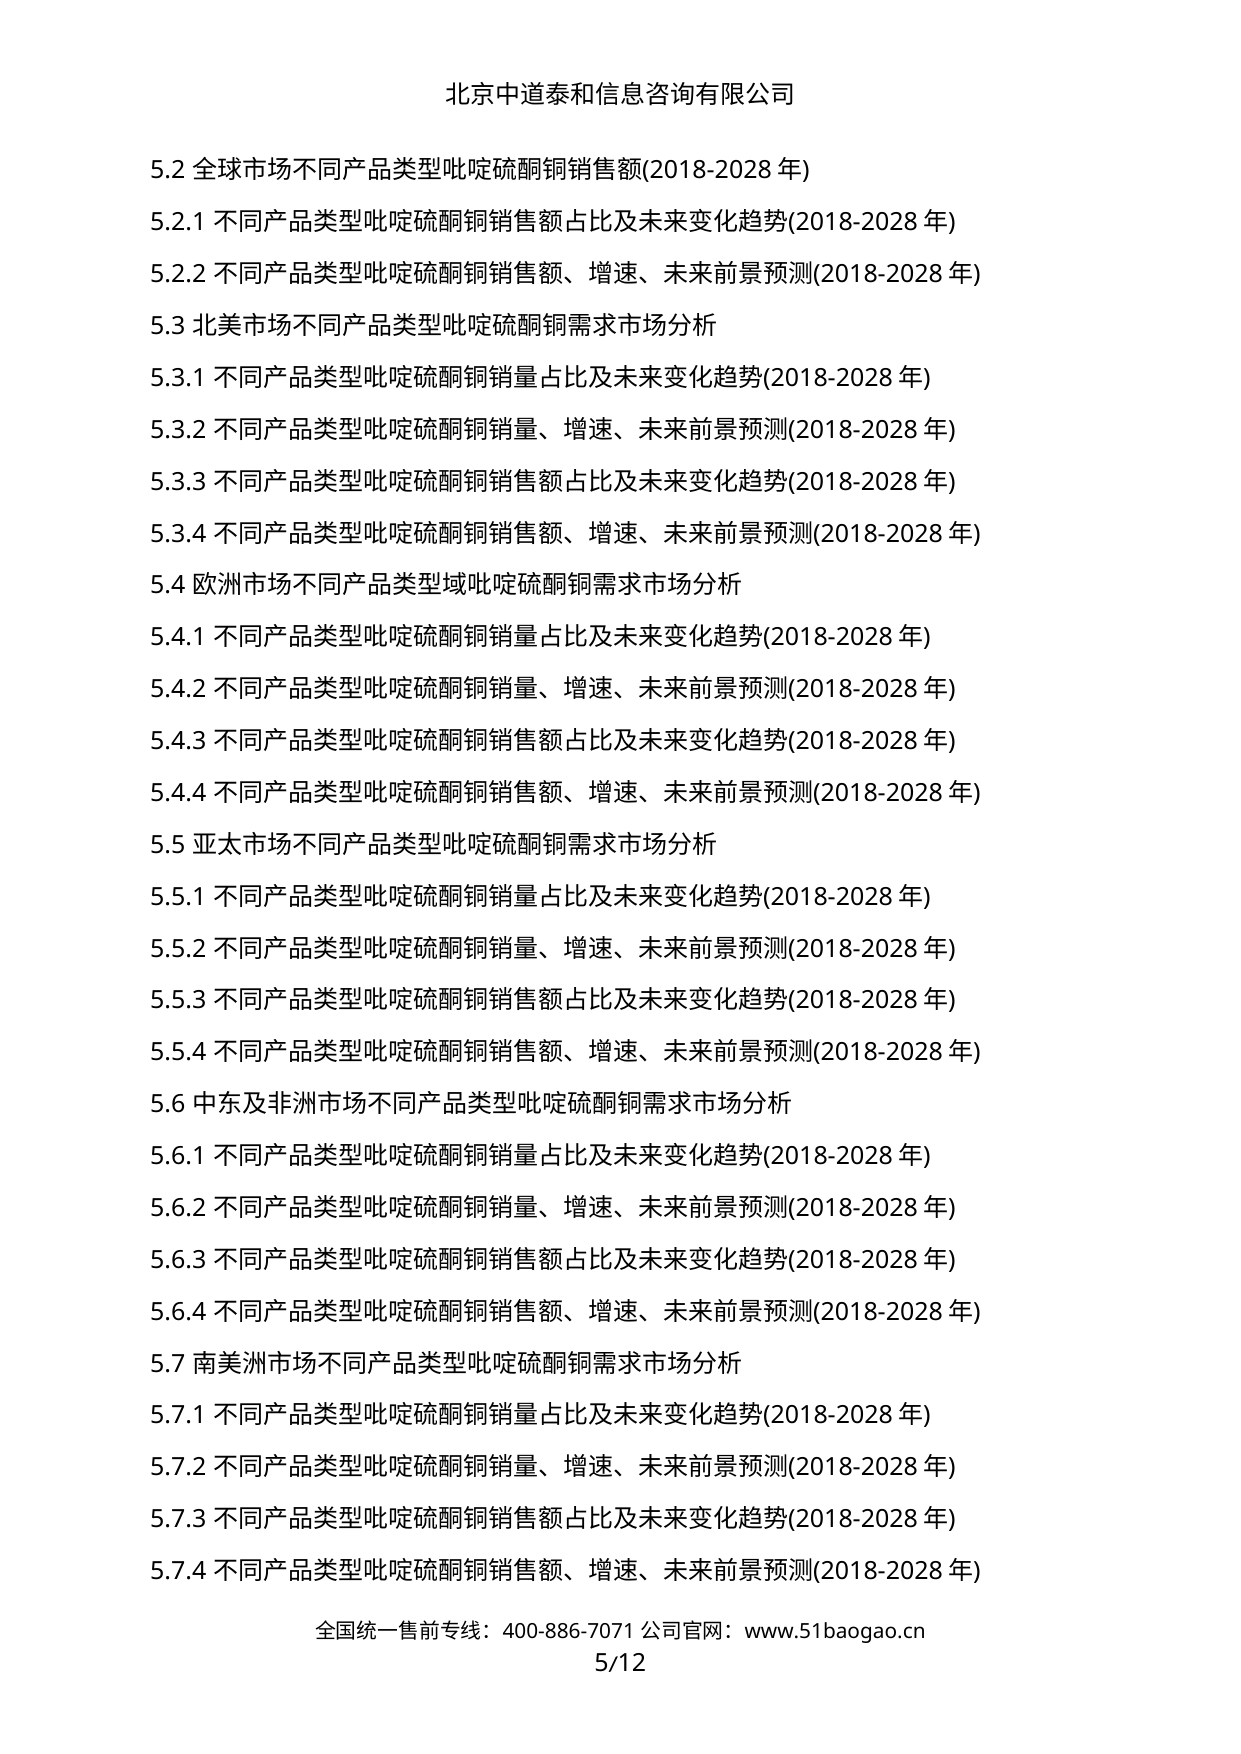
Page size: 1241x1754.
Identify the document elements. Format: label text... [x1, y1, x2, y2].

text 5.3.4 不同产品类型吡啶硫酮铜销售额、增速、未来前景预测(2018-2028年) [150, 513, 1090, 549]
text 5.2 全球市场不同产品类型吡啶硫酮铜销售额(2018-2028年) [150, 150, 1090, 186]
text 5.7 南美洲市场不同产品类型吡啶硫酮铜需求市场分析 [150, 1343, 1090, 1379]
text 5.3.1 不同产品类型吡啶硫酮铜销量占比及未来变化趋势(2018-2028年) [150, 357, 1090, 394]
text 5.6.3 不同产品类型吡啶硫酮铜销售额占比及未来变化趋势(2018-2028年) [150, 1239, 1090, 1276]
text 5.5.4 不同产品类型吡啶硫酮铜销售额、增速、未来前景预测(2018-2028年) [150, 1032, 1090, 1068]
text 5.5.3 不同产品类型吡啶硫酮铜销售额占比及未来变化趋势(2018-2028年) [150, 980, 1090, 1016]
text 5.5 亚太市场不同产品类型吡啶硫酮铜需求市场分析 [150, 824, 1090, 861]
text 5.4.4 不同产品类型吡啶硫酮铜销售额、增速、未来前景预测(2018-2028年) [150, 772, 1090, 809]
text 5.2.1 不同产品类型吡啶硫酮铜销售额占比及未来变化趋势(2018-2028年) [150, 202, 1090, 238]
text 5.2.2 不同产品类型吡啶硫酮铜销售额、增速、未来前景预测(2018-2028年) [150, 254, 1090, 290]
text 5.6 中东及非洲市场不同产品类型吡啶硫酮铜需求市场分析 [150, 1084, 1090, 1120]
text 5.7.1 不同产品类型吡啶硫酮铜销量占比及未来变化趋势(2018-2028年) [150, 1395, 1090, 1431]
text 5.6.1 不同产品类型吡啶硫酮铜销量占比及未来变化趋势(2018-2028年) [150, 1136, 1090, 1172]
text 5.4.2 不同产品类型吡啶硫酮铜销量、增速、未来前景预测(2018-2028年) [150, 669, 1090, 705]
text 5.3 北美市场不同产品类型吡啶硫酮铜需求市场分析 [150, 306, 1090, 342]
text 5.4 欧洲市场不同产品类型域吡啶硫酮铜需求市场分析 [150, 565, 1090, 601]
text 5.6.4 不同产品类型吡啶硫酮铜销售额、增速、未来前景预测(2018-2028年) [150, 1291, 1090, 1327]
text 5.5.1 不同产品类型吡啶硫酮铜销量占比及未来变化趋势(2018-2028年) [150, 876, 1090, 912]
text 5.3.3 不同产品类型吡啶硫酮铜销售额占比及未来变化趋势(2018-2028年) [150, 461, 1090, 497]
text 5.7.4 不同产品类型吡啶硫酮铜销售额、增速、未来前景预测(2018-2028年) [150, 1551, 1090, 1587]
text 5.6.2 不同产品类型吡啶硫酮铜销量、增速、未来前景预测(2018-2028年) [150, 1187, 1090, 1224]
text 5.3.2 不同产品类型吡啶硫酮铜销量、增速、未来前景预测(2018-2028年) [150, 409, 1090, 446]
text 5.4.1 不同产品类型吡啶硫酮铜销量占比及未来变化趋势(2018-2028年) [150, 617, 1090, 653]
text 5.7.3 不同产品类型吡啶硫酮铜销售额占比及未来变化趋势(2018-2028年) [150, 1499, 1090, 1535]
text 5.7.2 不同产品类型吡啶硫酮铜销量、增速、未来前景预测(2018-2028年) [150, 1447, 1090, 1483]
text 5.5.2 不同产品类型吡啶硫酮铜销量、增速、未来前景预测(2018-2028年) [150, 928, 1090, 964]
text 5.4.3 不同产品类型吡啶硫酮铜销售额占比及未来变化趋势(2018-2028年) [150, 721, 1090, 757]
